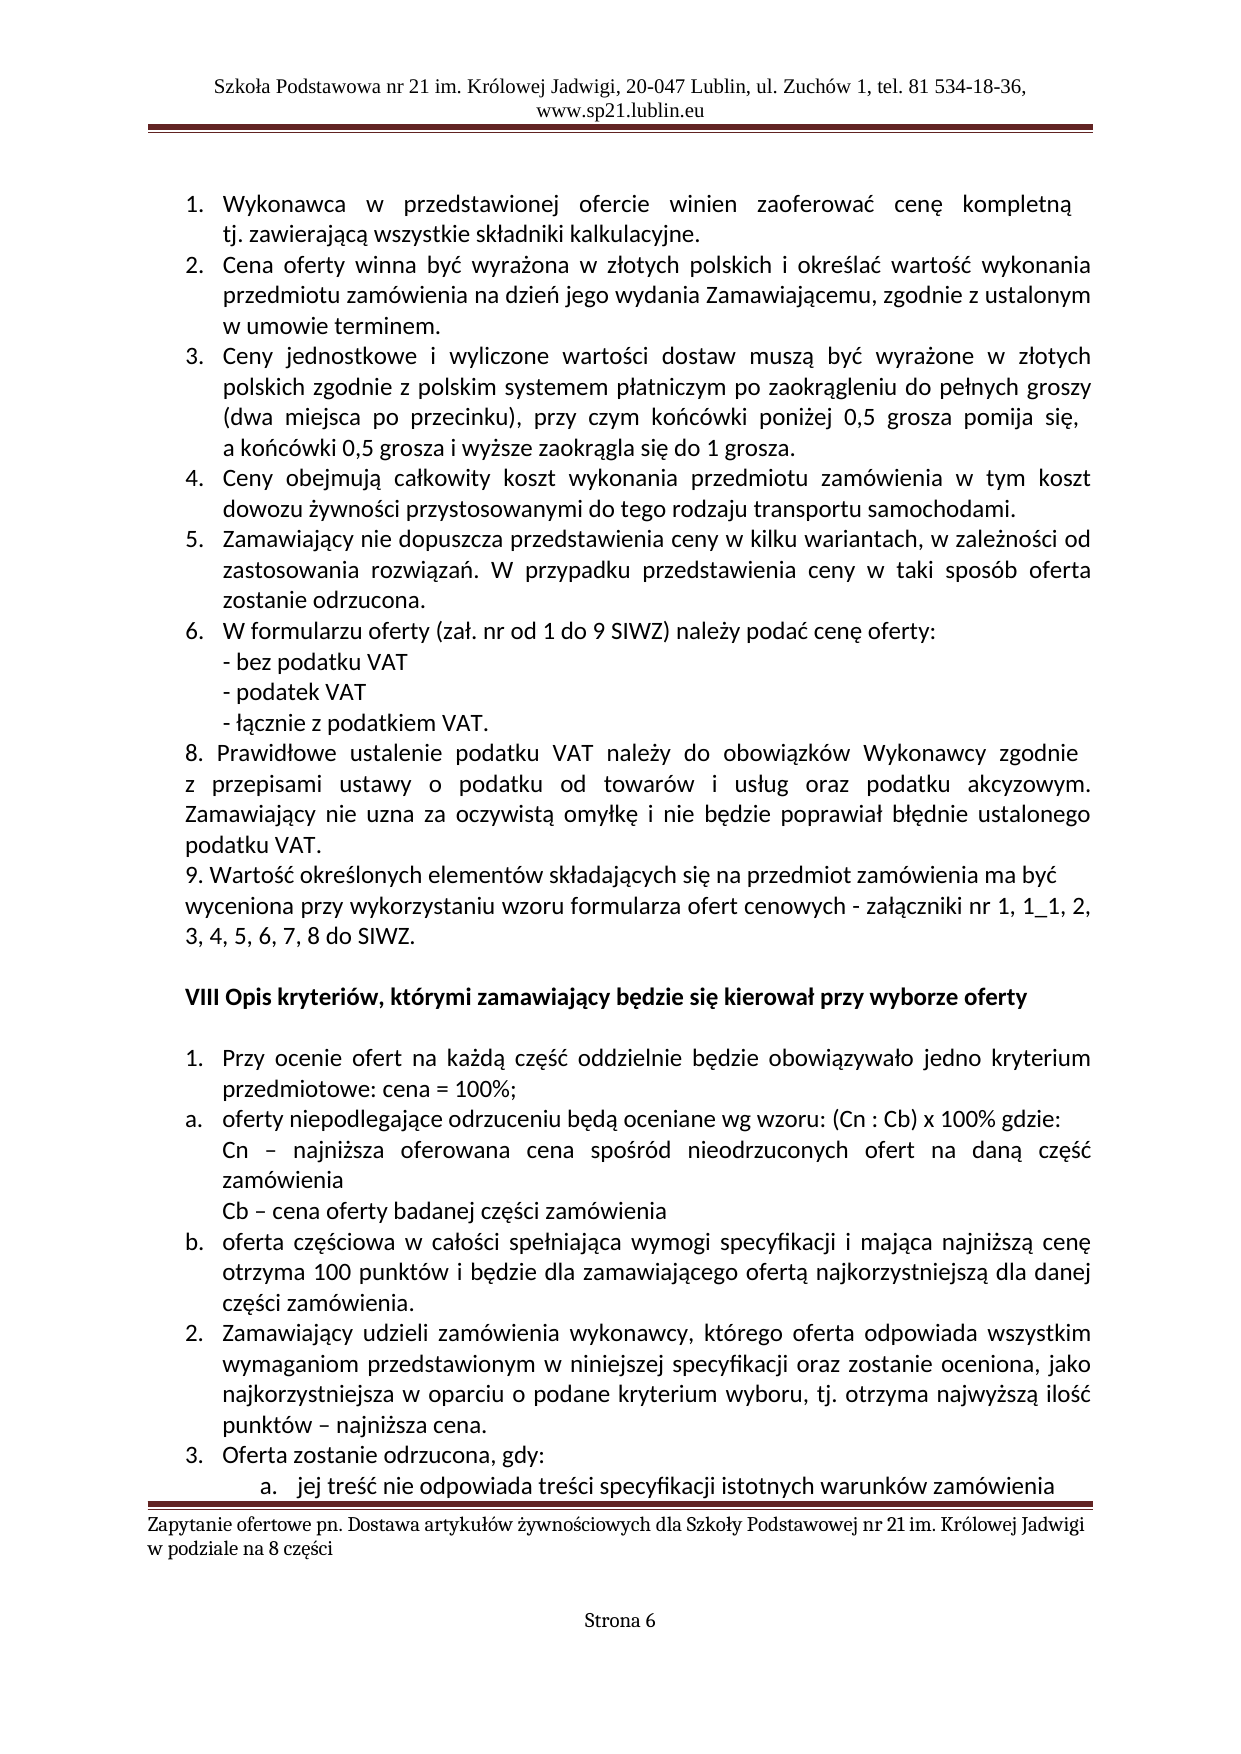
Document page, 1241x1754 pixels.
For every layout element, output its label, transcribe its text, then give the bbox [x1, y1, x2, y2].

list Cn – najniższa oferowana cena spośród nieodrzuconych ofert na daną część zamówienia [222, 1134, 1093, 1195]
list - bez podatku VAT [223, 646, 1093, 676]
list Ceny obejmują całkowity koszt wykonania przedmiotu zamówienia w tym koszt dowozu żywności przystosowanymi do tego rodzaju transportu samochodami. [185, 463, 1093, 524]
list - łącznie z podatkiem VAT. [223, 707, 1093, 737]
list Cena oferty winna być wyrażona w złotych polskich i określać wartość wykonania przedmiotu zamówienia na dzień jego wydania Zamawiającemu, zgodnie z ustalonym w umowie terminem. [185, 249, 1093, 341]
text VIII Opis kryteriów, którymi zamawiający będzie się kierował przy wyborze oferty [148, 981, 1093, 1012]
list Zamawiający nie dopuszcza przedstawienia ceny w kilku wariantach, w zależności od zastosowania rozwiązań. W przypadku przedstawienia ceny w taki sposób oferta zostanie odrzucona. [185, 524, 1093, 615]
list - podatek VAT [223, 676, 1093, 707]
list jej treść nie odpowiada treści specyfikacji istotnych warunków zamówienia [259, 1470, 1093, 1500]
list Przy ocenie ofert na każdą część oddzielnie będzie obowiązywało jedno kryterium przedmiotowe: cena = 100%; [185, 1042, 1093, 1103]
list oferty niepodlegające odrzuceniu będą oceniane wg wzoru: (Cn : Cb) x 100% gdzie: [185, 1103, 1093, 1134]
list wyceniona przy wykorzystaniu wzoru formularza ofert cenowych - załączniki nr 1, 1_1, 2, 3, 4, 5, 6, 7, 8 do SIWZ. [185, 890, 1093, 951]
list Oferta zostanie odrzucona, gdy: [185, 1439, 1093, 1470]
list oferta częściowa w całości spełniająca wymogi specyfikacji i mająca najniższą cenę otrzyma 100 punktów i będzie dla zamawiającego ofertą najkorzystniejszą dla danej części zamówienia. [185, 1226, 1093, 1317]
list 9. Wartość określonych elementów składających się na przedmiot zamówienia ma być [185, 859, 1093, 890]
list Wykonawca w przedstawionej ofercie winien zaoferować cenę kompletną tj. zawierającą wszystkie składniki kalkulacyjne. [185, 188, 1093, 249]
list Ceny jednostkowe i wyliczone wartości dostaw muszą być wyrażone w złotych polskich zgodnie z polskim systemem płatniczym po zaokrągleniu do pełnych groszy (dwa miejsca po przecinku), przy czym końcówki poniżej 0,5 grosza pomija się, a końcówki 0,5 grosza i wyższe zaokrągla się do 1 grosza. [185, 341, 1093, 463]
list 8. Prawidłowe ustalenie podatku VAT należy do obowiązków Wykonawcy zgodnie z przepisami ustawy o podatku od towarów i usług oraz podatku akcyzowym. Zamawiający nie uzna za oczywistą omyłkę i nie będzie poprawiał błędnie ustalonego podatku VAT. [185, 737, 1093, 859]
list Cb – cena oferty badanej części zamówienia [222, 1195, 1093, 1226]
list Zamawiający udzieli zamówienia wykonawcy, którego oferta odpowiada wszystkim wymaganiom przedstawionym w niniejszej specyfikacji oraz zostanie oceniona, jako najkorzystniejsza w oparciu o podane kryterium wyboru, tj. otrzyma najwyższą ilość punktów – najniższa cena. [185, 1317, 1093, 1439]
list W formularzu oferty (zał. nr od 1 do 9 SIWZ) należy podać cenę oferty: [185, 615, 1093, 646]
